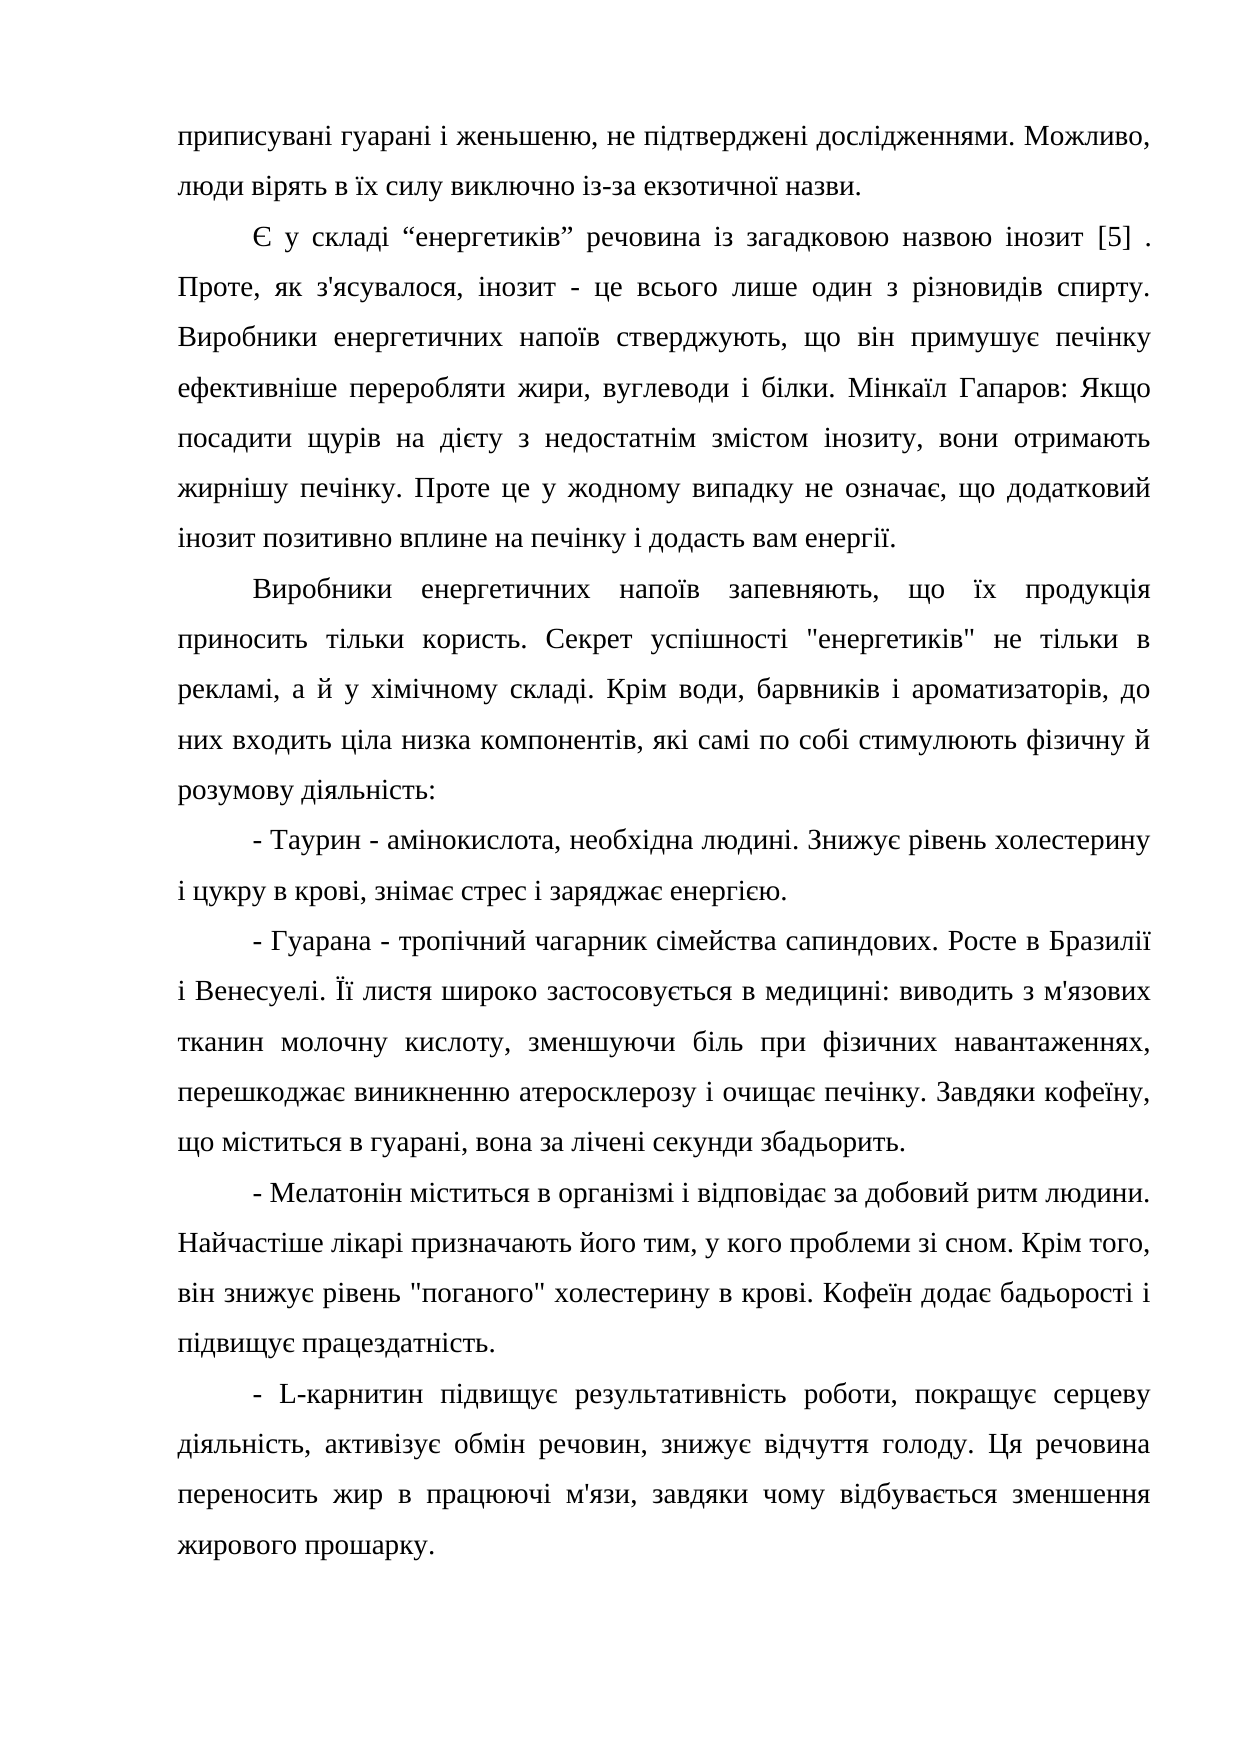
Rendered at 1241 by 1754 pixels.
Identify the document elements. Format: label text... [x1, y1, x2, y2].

text - Таурин - амінокислота, необхідна людині. Знижує рівень холестерину і цукру в крові, знімає стрес і заряджає енергією. [177, 822, 1152, 906]
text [177, 118, 1152, 202]
text Є у складі “енергетиків” речовина із загадковою назвою інозит [5] . Проте, як з'ясувалося, інозит - це всього лише один з різновидів спирту. Виробники енергетичних напоїв стверджують, що він примушує печінку ефективніше переробляти жири, вуглеводи і білки. Мінкаїл Гапаров: Якщо посадити щурів на дієту з недостатнім змістом інозиту, вони отримають жирнішу печінку. Проте це у жодному випадку не означає, що додатковий інозит позитивно вплине на печінку і додасть вам енергії. [177, 219, 1152, 554]
text Виробники енергетичних напоїв запевняють, що їх продукція приносить тільки користь. Секрет успішності "енергетиків" не тільки в рекламі, а й у хімічному складі. Крім води, барвників і ароматизаторів, до них входить ціла низка компонентів, які самі по собі стимулюють фізичну й розумову діяльність: [177, 571, 1152, 806]
text - L-карнитин підвищує результативність роботи, покращує серцеву діяльність, активізує обмін речовин, знижує відчуття голоду. Ця речовина переносить жир в працюючі м'язи, завдяки чому відбувається зменшення жирового прошарку. [177, 1376, 1152, 1560]
text - Гуарана - тропічний чагарник сімейства сапиндових. Росте в Бразилії і Венесуелі. Її листя широко застосовується в медицині: виводить з м'язових тканин молочну кислоту, зменшуючи біль при фізичних навантаженнях, перешкоджає виникненню атеросклерозу і очищає печінку. Завдяки кофеїну, що міститься в гуарані, вона за лічені секунди збадьорить. [177, 923, 1152, 1158]
text - Мелатонін міститься в організмі і відповідає за добовий ритм людини. Найчастіше лікарі призначають його тим, у кого проблеми зі сном. Крім того, він знижує рівень "поганого" холестерину в крові. Кофеїн додає бадьорості і підвищує працездатність. [177, 1175, 1152, 1359]
